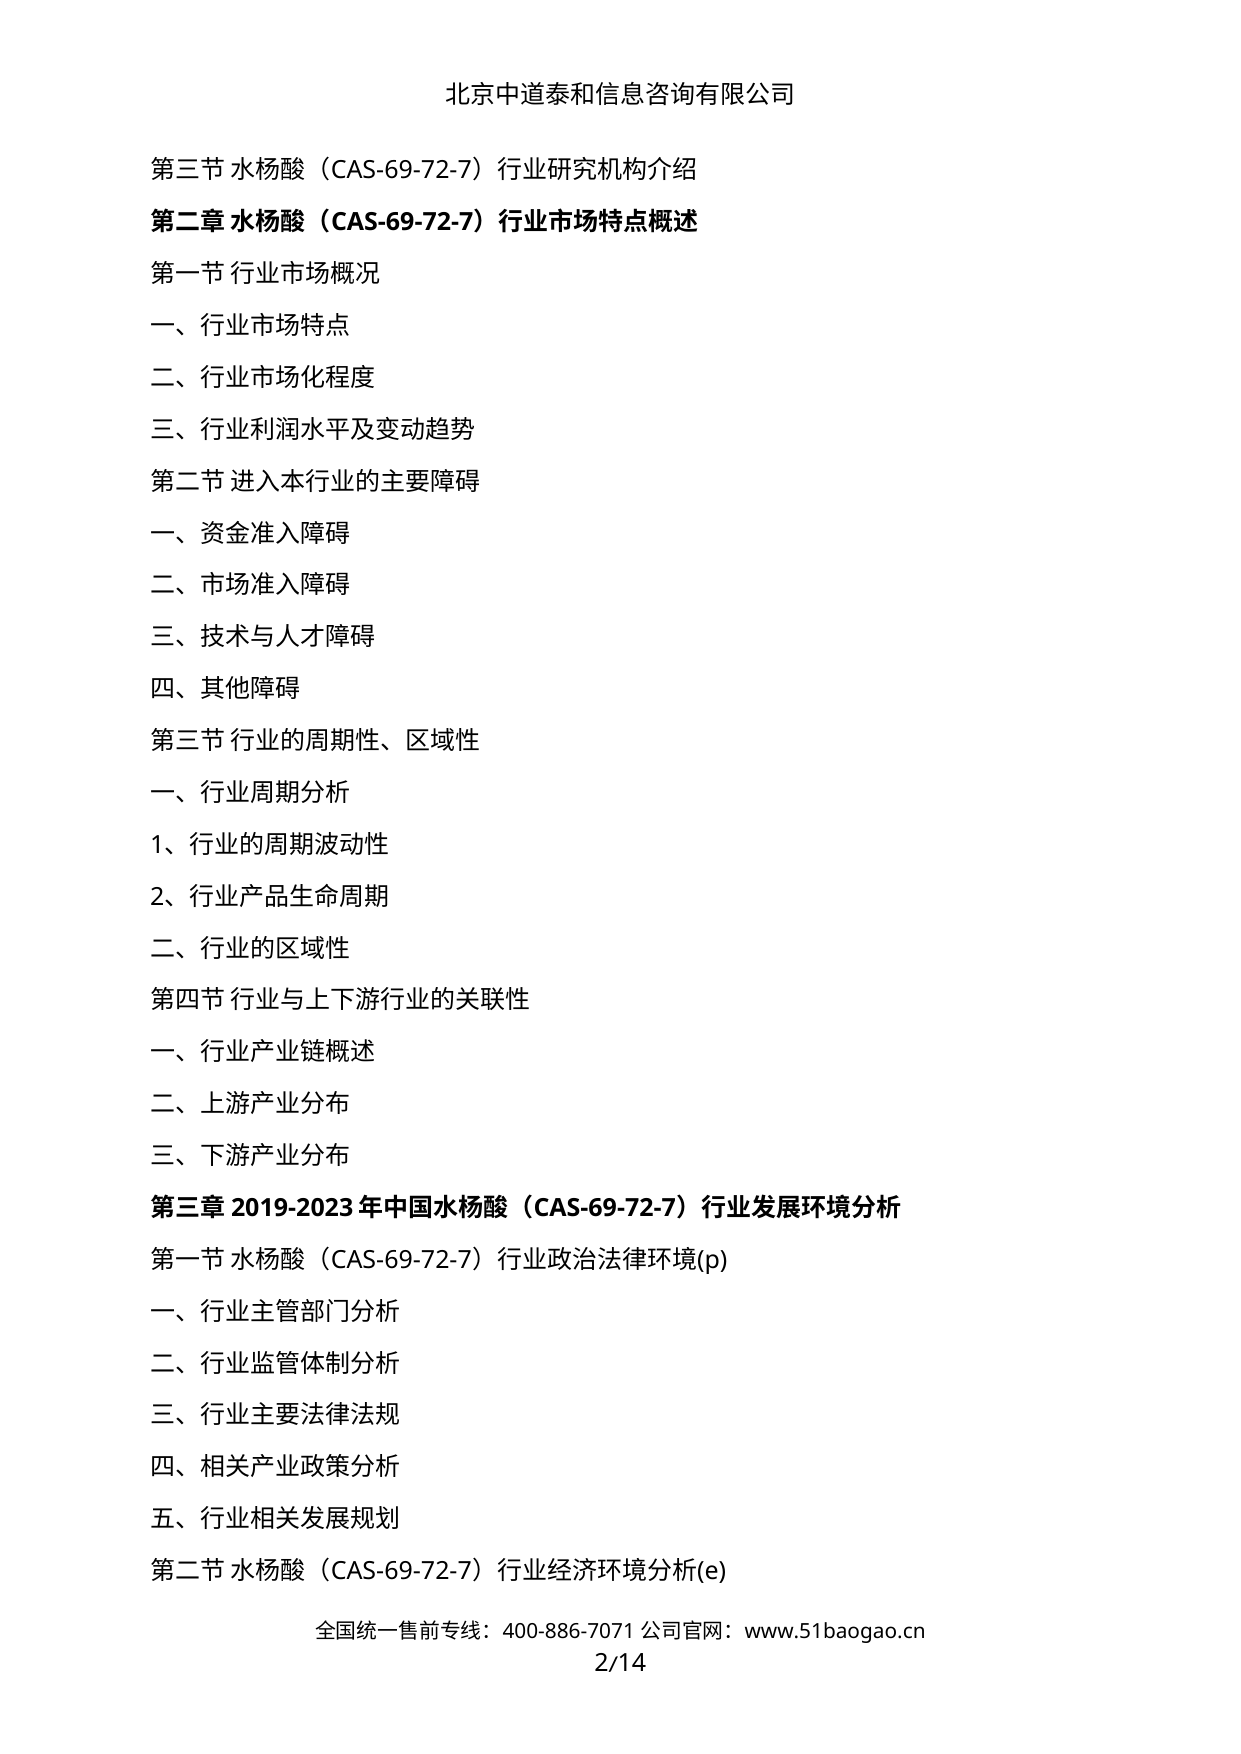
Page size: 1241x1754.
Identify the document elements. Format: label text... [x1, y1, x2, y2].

text 一、资金准入障碍 [150, 513, 1090, 549]
text 二、市场准入障碍 [150, 565, 1090, 601]
text 四、其他障碍 [150, 669, 1090, 705]
text 第三节 水杨酸（CAS-69-72-7）行业研究机构介绍 [150, 150, 1090, 186]
text 第四节 行业与上下游行业的关联性 [150, 980, 1090, 1016]
text 二、上游产业分布 [150, 1084, 1090, 1120]
text 第二节 进入本行业的主要障碍 [150, 461, 1090, 497]
text 第三章 2019-2023年中国水杨酸（CAS-69-72-7）行业发展环境分析 [150, 1187, 1090, 1224]
text 二、行业监管体制分析 [150, 1343, 1090, 1379]
text 一、行业市场特点 [150, 306, 1090, 342]
text 三、下游产业分布 [150, 1136, 1090, 1172]
text 二、行业的区域性 [150, 928, 1090, 964]
text 四、相关产业政策分析 [150, 1447, 1090, 1483]
text 一、行业产业链概述 [150, 1032, 1090, 1068]
text 第二节 水杨酸（CAS-69-72-7）行业经济环境分析(e) [150, 1551, 1090, 1587]
text 第一节 行业市场概况 [150, 254, 1090, 290]
text 第一节 水杨酸（CAS-69-72-7）行业政治法律环境(p) [150, 1239, 1090, 1276]
text 第二章 水杨酸（CAS-69-72-7）行业市场特点概述 [150, 202, 1090, 238]
text 五、行业相关发展规划 [150, 1499, 1090, 1535]
text 一、行业主管部门分析 [150, 1291, 1090, 1327]
text 三、行业利润水平及变动趋势 [150, 409, 1090, 446]
text 三、行业主要法律法规 [150, 1395, 1090, 1431]
text 第三节 行业的周期性、区域性 [150, 721, 1090, 757]
text 二、行业市场化程度 [150, 357, 1090, 394]
text 一、行业周期分析 [150, 772, 1090, 809]
text 1、行业的周期波动性 [150, 824, 1090, 861]
text 2、行业产品生命周期 [150, 876, 1090, 912]
text 三、技术与人才障碍 [150, 617, 1090, 653]
